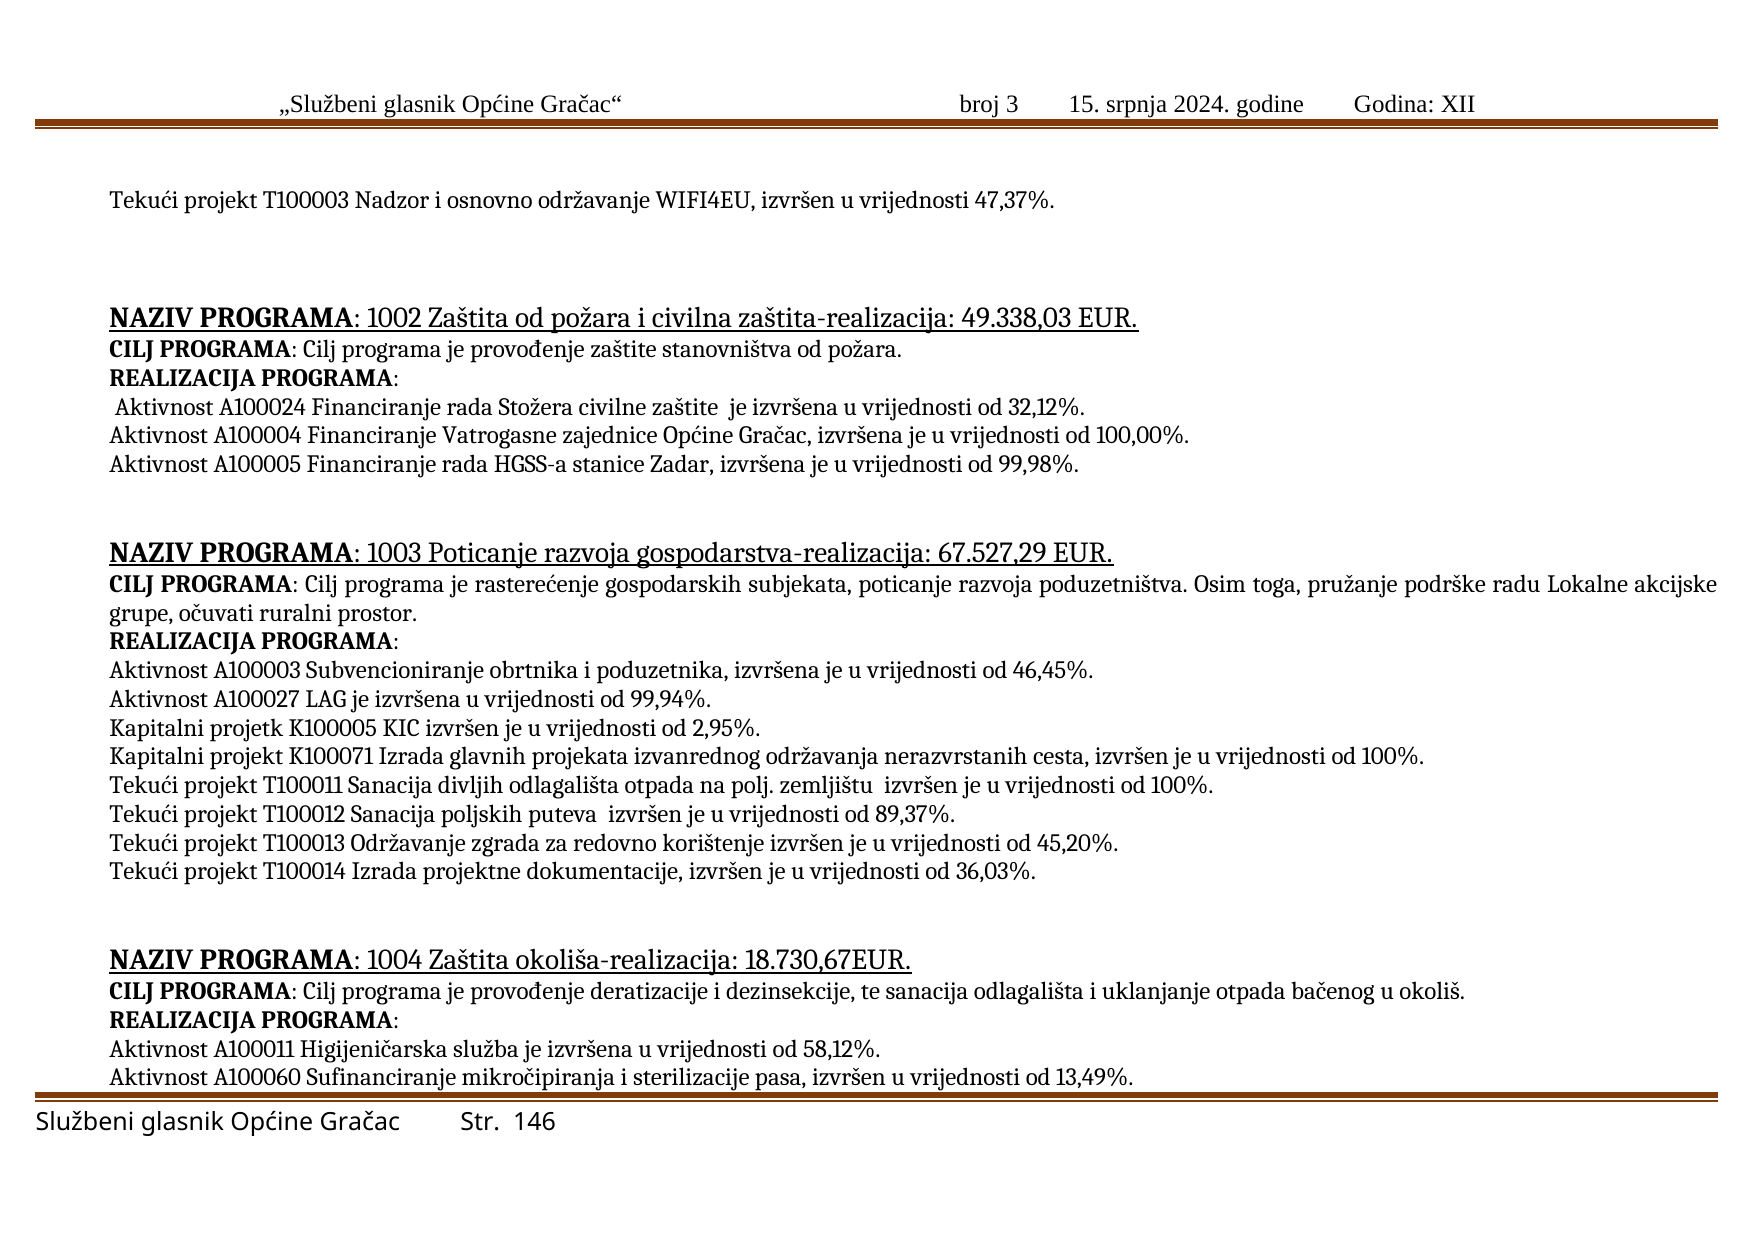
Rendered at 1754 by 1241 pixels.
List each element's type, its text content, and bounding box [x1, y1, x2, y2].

text Tekući projekt T100003 Nadzor i osnovno održavanje WIFI4EU, izvršen u vrijednosti 47,37%. [35, 186, 1718, 215]
text Aktivnost A100027 LAG je izvršena u vrijednosti od 99,94%. [35, 685, 1718, 713]
text Aktivnost A100005 Financiranje rada HGSS-a stanice Zadar, izvršena je u vrijednosti od 99,98%. [35, 450, 1718, 479]
text CILJ PROGRAMA: Cilj programa je rasterećenje gospodarskih subjekata, poticanje razvoja poduzetništva. Osim toga, pružanje podrške radu Lokalne akcijske grupe, očuvati ruralni prostor. [109, 570, 1718, 627]
text NAZIV PROGRAMA: 1002 Zaštita od požara i civilna zaštita-realizacija: 49.338,03 EUR. [35, 301, 1718, 335]
text Tekući projekt T100013 Održavanje zgrada za redovno korištenje izvršen je u vrijednosti od 45,20%. [35, 828, 1718, 857]
text Kapitalni projekt K100071 Izrada glavnih projekata izvanrednog održavanja nerazvrstanih cesta, izvršen je u vrijednosti od 100%. [35, 742, 1718, 771]
text REALIZACIJA PROGRAMA: [35, 1006, 1718, 1034]
text Aktivnost A100011 Higijeničarska služba je izvršena u vrijednosti od 58,12%. [35, 1034, 1718, 1063]
text NAZIV PROGRAMA: 1004 Zaštita okoliša-realizacija: 18.730,67EUR. [35, 943, 1718, 977]
text Aktivnost A100060 Sufinanciranje mikročipiranja i sterilizacije pasa, izvršen u vrijednosti od 13,49%. [35, 1063, 1718, 1092]
text Tekući projekt T100012 Sanacija poljskih puteva izvršen je u vrijednosti od 89,37%. [35, 800, 1718, 828]
text Aktivnost A100003 Subvencioniranje obrtnika i poduzetnika, izvršena je u vrijednosti od 46,45%. [35, 656, 1718, 685]
text CILJ PROGRAMA: Cilj programa je provođenje deratizacije i dezinsekcije, te sanacija odlagališta i uklanjanje otpada bačenog u okoliš. [35, 977, 1718, 1006]
text Kapitalni projetk K100005 KIC izvršen je u vrijednosti od 2,95%. [35, 713, 1718, 742]
text CILJ PROGRAMA: Cilj programa je provođenje zaštite stanovništva od požara. [35, 335, 1718, 364]
text Tekući projekt T100014 Izrada projektne dokumentacije, izvršen je u vrijednosti od 36,03%. [35, 857, 1718, 886]
text Aktivnost A100024 Financiranje rada Stožera civilne zaštite je izvršena u vrijednosti od 32,12%. [35, 392, 1718, 421]
text REALIZACIJA PROGRAMA: [35, 364, 1718, 392]
text NAZIV PROGRAMA: 1003 Poticanje razvoja gospodarstva-realizacija: 67.527,29 EUR. [35, 536, 1718, 570]
text Aktivnost A100004 Financiranje Vatrogasne zajednice Općine Gračac, izvršena je u vrijednosti od 100,00%. [35, 421, 1718, 450]
text REALIZACIJA PROGRAMA: [35, 627, 1718, 656]
text Tekući projekt T100011 Sanacija divljih odlagališta otpada na polj. zemljištu izvršen je u vrijednosti od 100%. [35, 771, 1718, 800]
